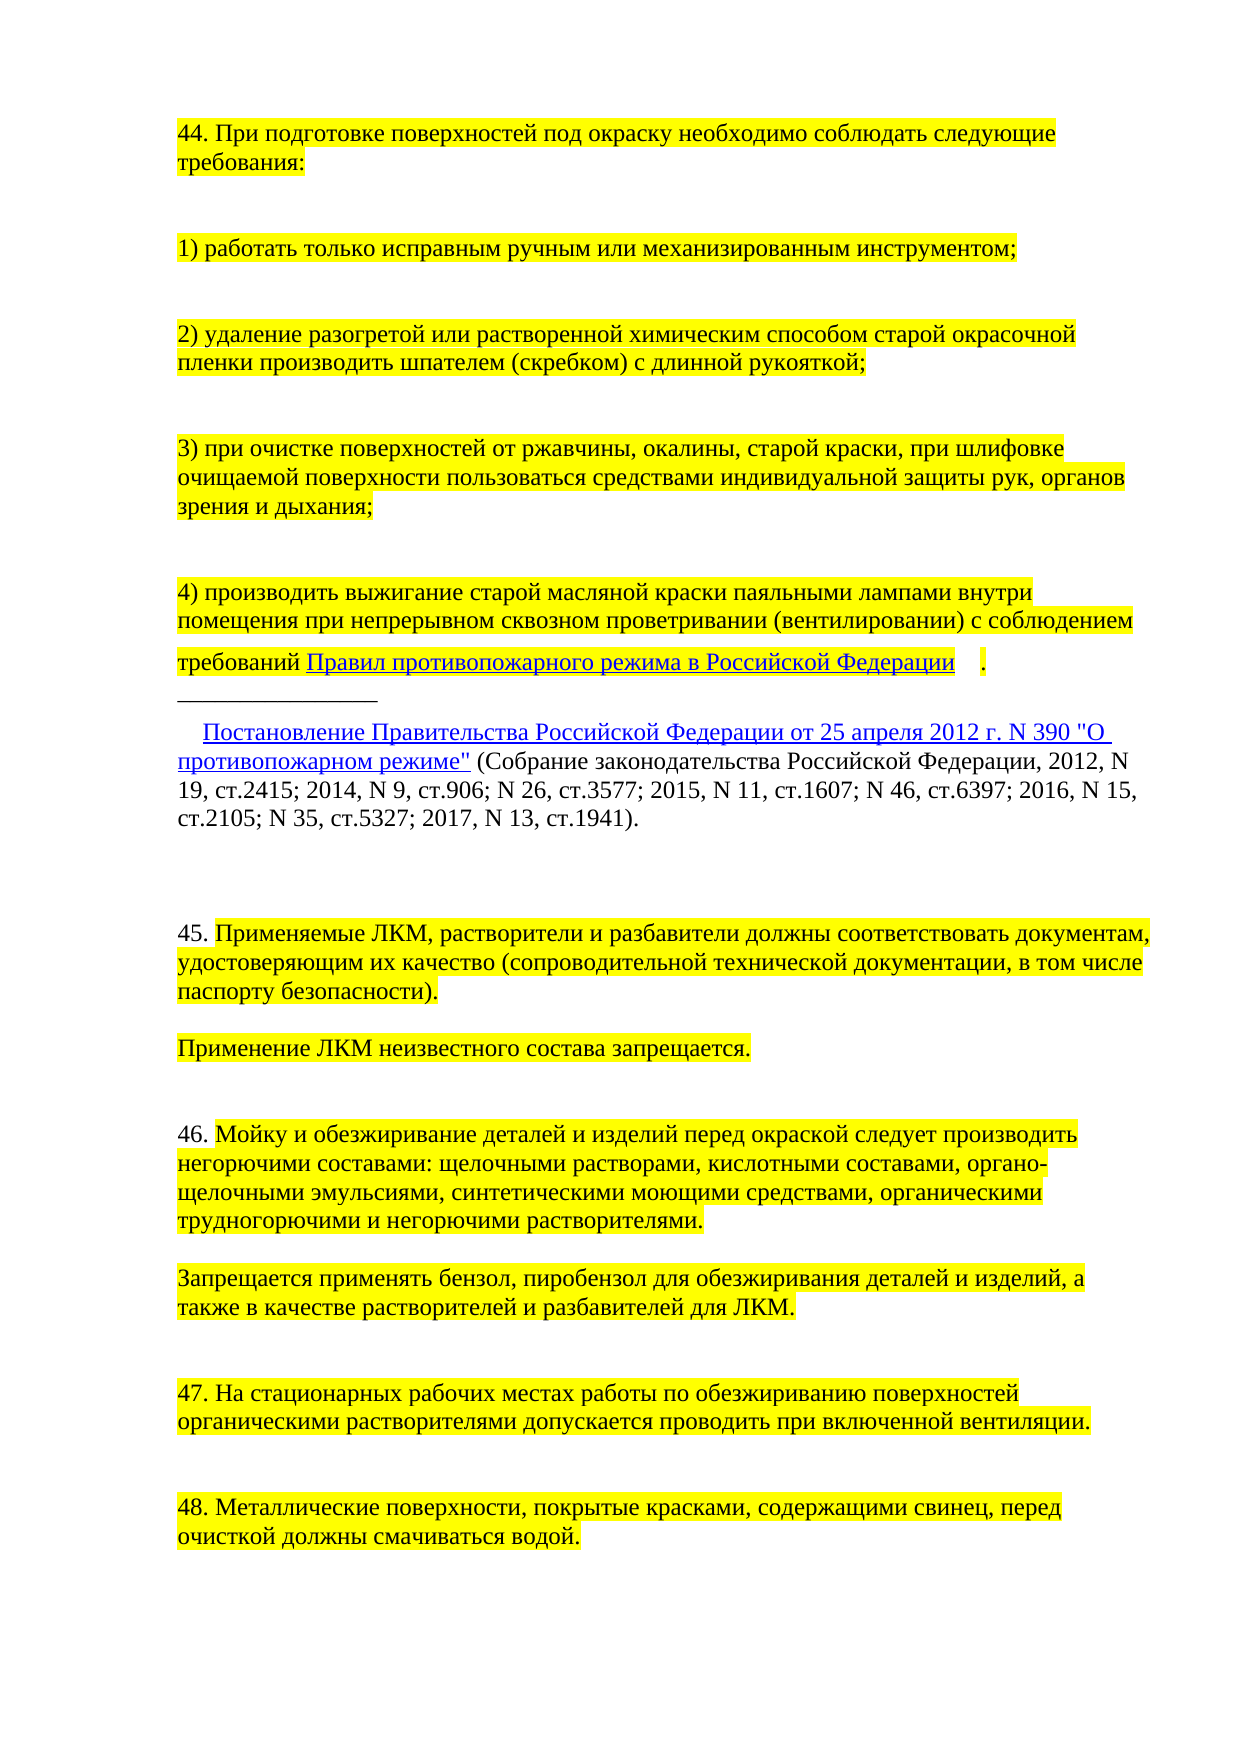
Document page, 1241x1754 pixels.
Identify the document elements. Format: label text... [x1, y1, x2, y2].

text 48. Металлические поверхности, покрытые красками, содержащими свинец, перед очисткой должны смачиваться водой. [177, 1492, 1152, 1578]
text 45. Применяемые ЛКМ, растворители и разбавители должны соответствовать документам, удостоверяющим их качество (сопроводительной технической документации, в том числе паспорту безопасности). Применение ЛКМ неизвестного состава запрещается. [177, 918, 1152, 1090]
text 2) удаление разогретой или растворенной химическим способом старой окрасочной пленки производить шпателем (скребком) с длинной рукояткой; [177, 319, 1152, 404]
text 44. При подготовке поверхностей под окраску необходимо соблюдать следующие требования: [177, 118, 1152, 204]
text 46. Мойку и обезжиривание деталей и изделий перед окраской следует производить негорючими составами: щелочными растворами, кислотными составами, органо-щелочными эмульсиями, синтетическими моющими средствами, органическими трудногорючими и негорючими растворителями. Запрещается применять бензол, пиробензол для обезжиривания деталей и изделий, а также в качестве растворителей и разбавителей для ЛКМ. [177, 1119, 1152, 1348]
text 47. На стационарных рабочих местах работы по обезжириванию поверхностей органическими растворителями допускается проводить при включенной вентиляции. [177, 1378, 1152, 1463]
text 1) работать только исправным ручным или механизированным инструментом; [177, 233, 1152, 289]
text 3) при очистке поверхностей от ржавчины, окалины, старой краски, при шлифовке очищаемой поверхности пользоваться средствами индивидуальной защиты рук, органов зрения и дыхания; [177, 433, 1152, 548]
text 4) производить выжигание старой масляной краски паяльными лампами внутри помещения при непрерывном сквозном проветривании (вентилировании) с соблюдением требований Правил противопожарного режима в Российской Федерации. ________________ Постановление Правительства Российской Федерации от 25 апреля 2012 г. N 390 "О противопожарном режиме" (Собрание законодательства Российской Федерации, 2012, N 19, ст.2415; 2014, N 9, ст.906; N 26, ст.3577; 2015, N 11, ст.1607; N 46, ст.6397; 2016, N 15, ст.2105; N 35, ст.5327; 2017, N 13, ст.1941). [177, 577, 1152, 889]
